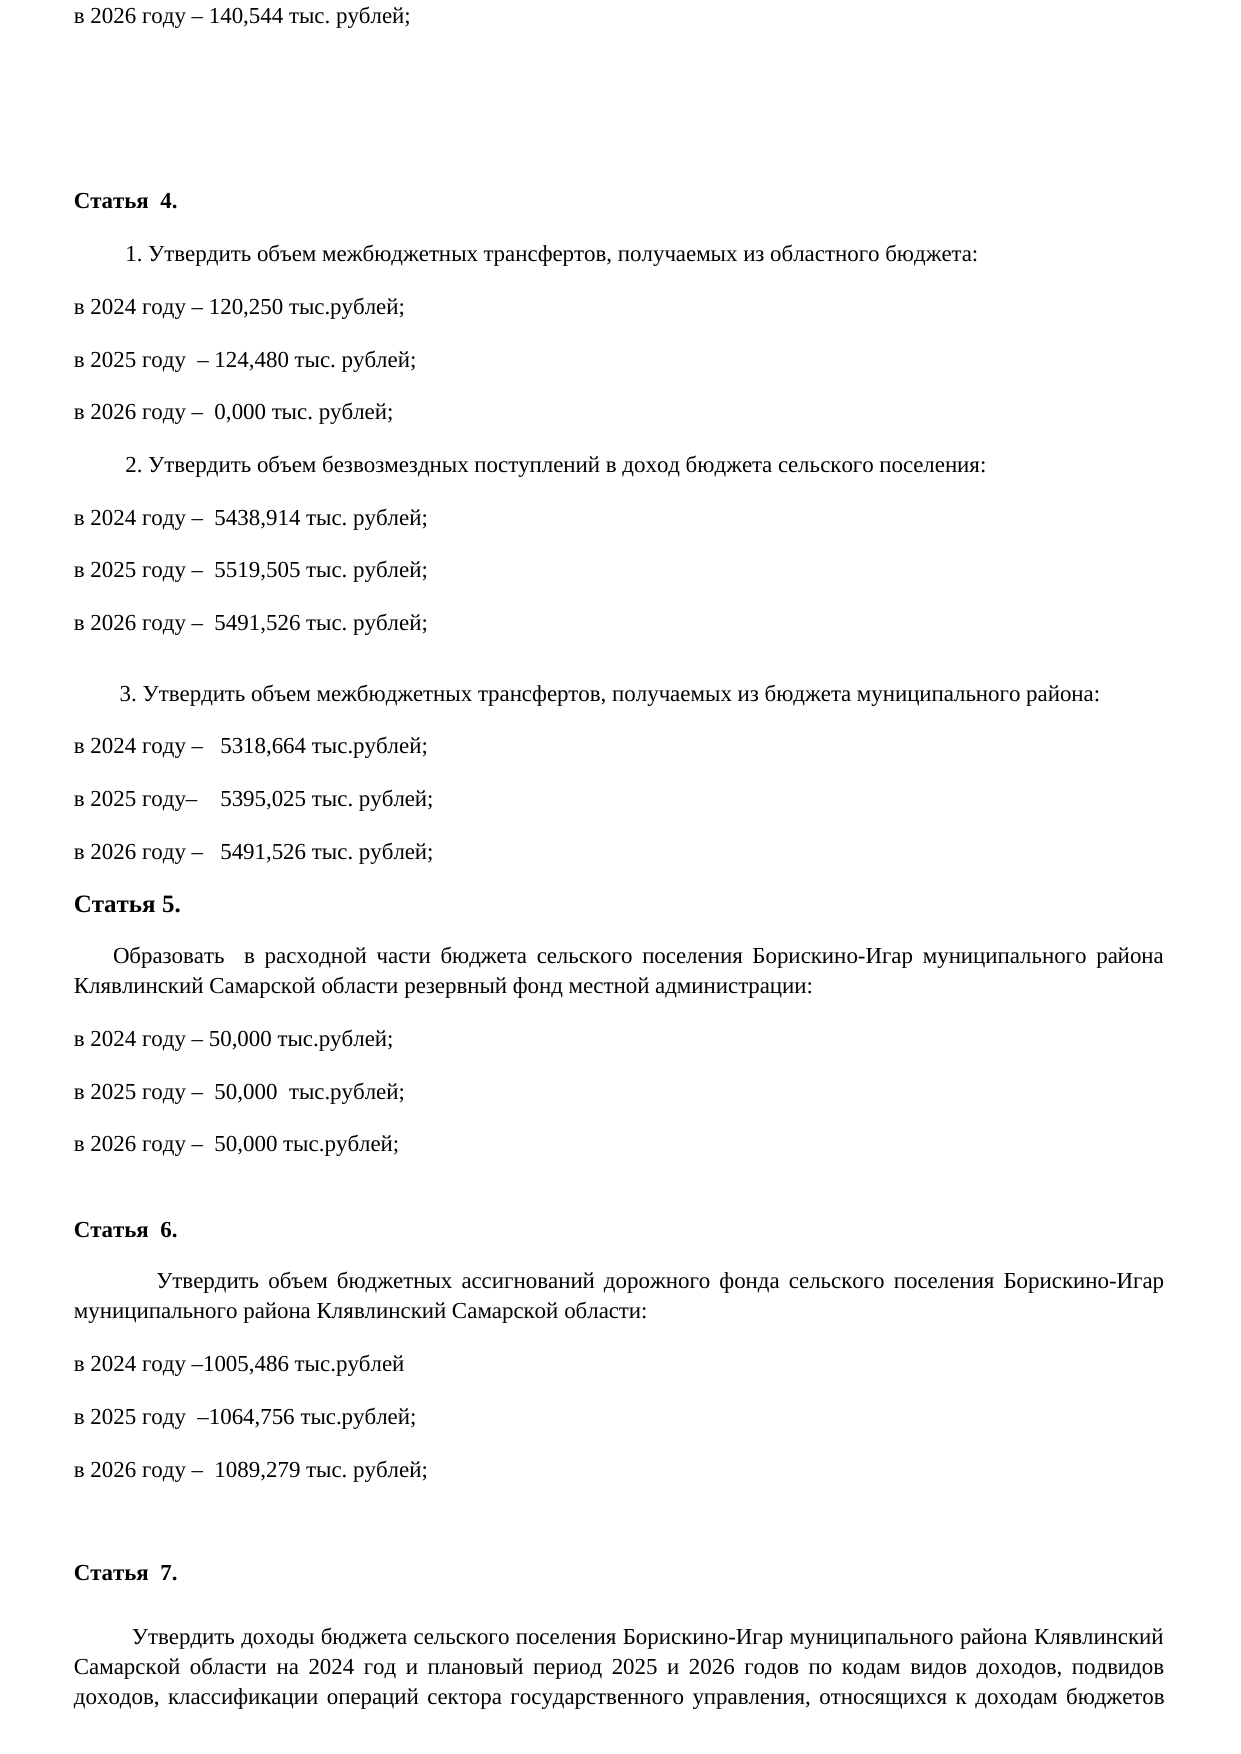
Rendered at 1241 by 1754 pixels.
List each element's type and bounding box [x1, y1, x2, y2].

table_cell [74, 0, 1156, 1709]
